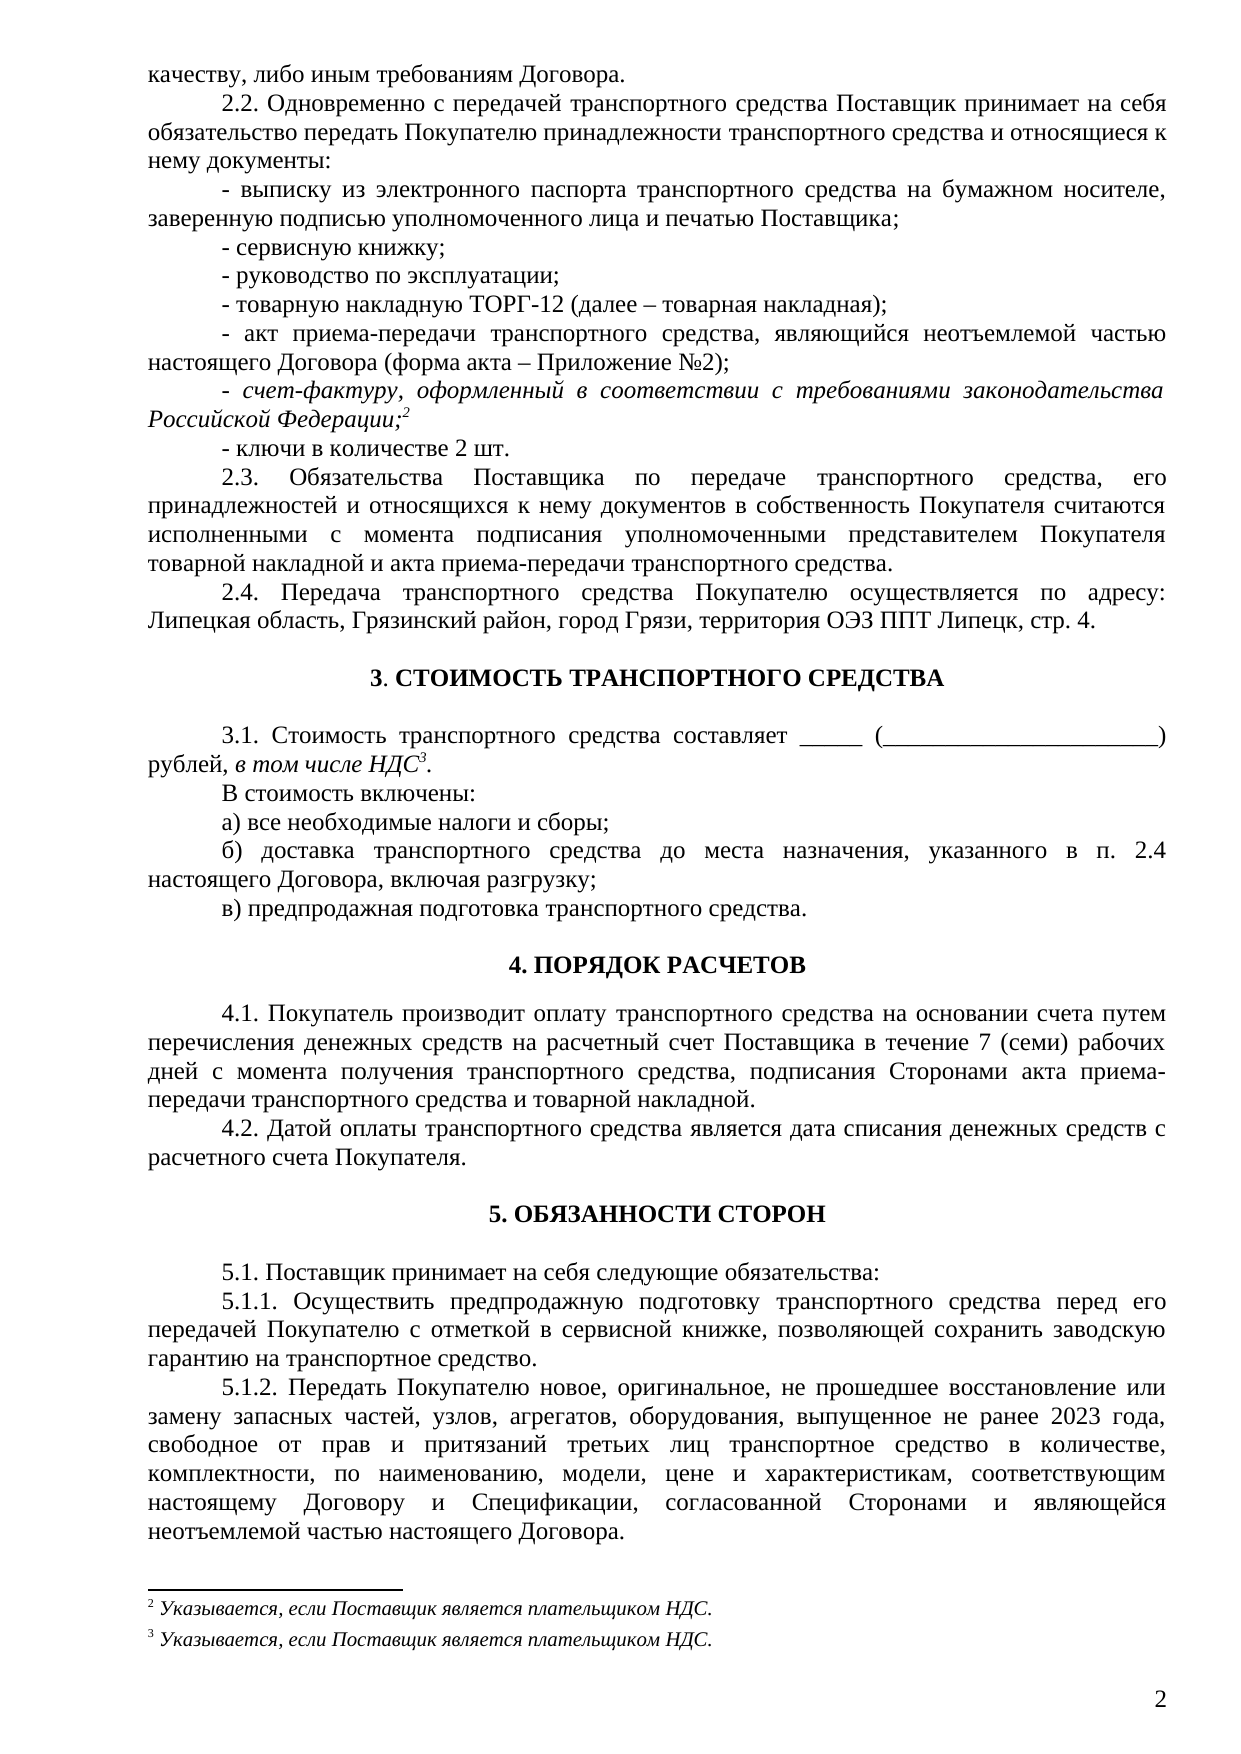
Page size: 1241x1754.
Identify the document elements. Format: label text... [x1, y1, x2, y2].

text 2.2. Одновременно с передачей транспортного средства Поставщик принимает на себя обязательство передать Покупателю принадлежности транспортного средства и относящиеся к нему документы: [148, 88, 1167, 174]
text 3.1. Стоимость транспортного средства составляет _____ (______________________) рублей, в том числе НДС. [148, 720, 1167, 778]
text 5.1.2. Передать Покупателю новое, оригинальное, не прошедшее восстановление или замену запасных частей, узлов, агрегатов, оборудования, выпущенное не ранее 2023 года, свободное от прав и притязаний третьих лиц транспортное средство в количестве, комплектности, по наименованию, модели, цене и характеристикам, соответствующим настоящему Договору и Спецификации, согласованной Сторонами и являющейся неотъемлемой частью настоящего Договора. [148, 1372, 1167, 1544]
text - выписку из электронного паспорта транспортного средства на бумажном носителе, заверенную подписью уполномоченного лица и печатью Поставщика; [148, 174, 1167, 232]
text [148, 59, 1167, 88]
text - товарную накладную ТОРГ-12 (далее – товарная накладная); [148, 289, 1167, 318]
text - руководство по эксплуатации; [148, 260, 1167, 289]
text 5. ОБЯЗAННОСТИ СТОРОН [148, 1199, 1167, 1228]
text а) все необходимые налоги и сборы; [148, 807, 1167, 835]
text 4. ПОРЯДОК РАСЧЕТОВ [148, 950, 1167, 979]
text 5.1. Поставщик принимает на себя следующие обязательства: [148, 1257, 1167, 1286]
text в) предпродажная подготовка транспортного средства. [148, 893, 1167, 922]
text - сервисную книжку; [148, 232, 1167, 260]
text - ключи в количестве 2 шт. [148, 433, 1167, 462]
text 4.2. Датой оплаты транспортного средства является дата списания денежных средств с расчетного счета Покупателя. [148, 1113, 1167, 1171]
text 3. СТОИМОСТЬ ТРАНСПОРТНОГО СРЕДСТВА [148, 663, 1167, 692]
text 2.3. Обязательства Поставщика по передаче транспортного средства, его принадлежностей и относящихся к нему документов в собственность Покупателя считаются исполненными с момента подписания уполномоченными представителем Покупателя товарной накладной и акта приема-передачи транспортного средства. [148, 462, 1167, 577]
text - счет-фактуру, оформленный в соответствии с требованиями законодательства Российской Федерации; [148, 375, 1167, 433]
text 5.1.1. Осуществить предпродажную подготовку транспортного средства перед его передачей Покупателю с отметкой в сервисной книжке, позволяющей сохранить заводскую гарантию на транспортное средство. [148, 1286, 1167, 1372]
text б) доставка транспортного средства до места назначения, указанного в п. 2.4 настоящего Договора, включая разгрузку; [148, 835, 1167, 893]
text - акт приема-передачи транспортного средства, являющийся неотъемлемой частью настоящего Договора (форма акта – Приложение №2); [148, 318, 1167, 375]
text 4.1. Покупатель производит оплату транспортного средства на основании счета путем перечисления денежных средств на расчетный счет Поставщика в течение 7 (семи) рабочих дней с момента получения транспортного средства, подписания Сторонами акта приема-передачи транспортного средства и товарной накладной. [148, 998, 1167, 1113]
text 2.4. Передача транспортного средства Покупателю осуществляется по адресу: Липецкая область, Грязинский район, город Грязи, территория ОЭЗ ППТ Липецк, стр. 4. [148, 577, 1167, 634]
text В стоимость включены: [148, 778, 1167, 807]
